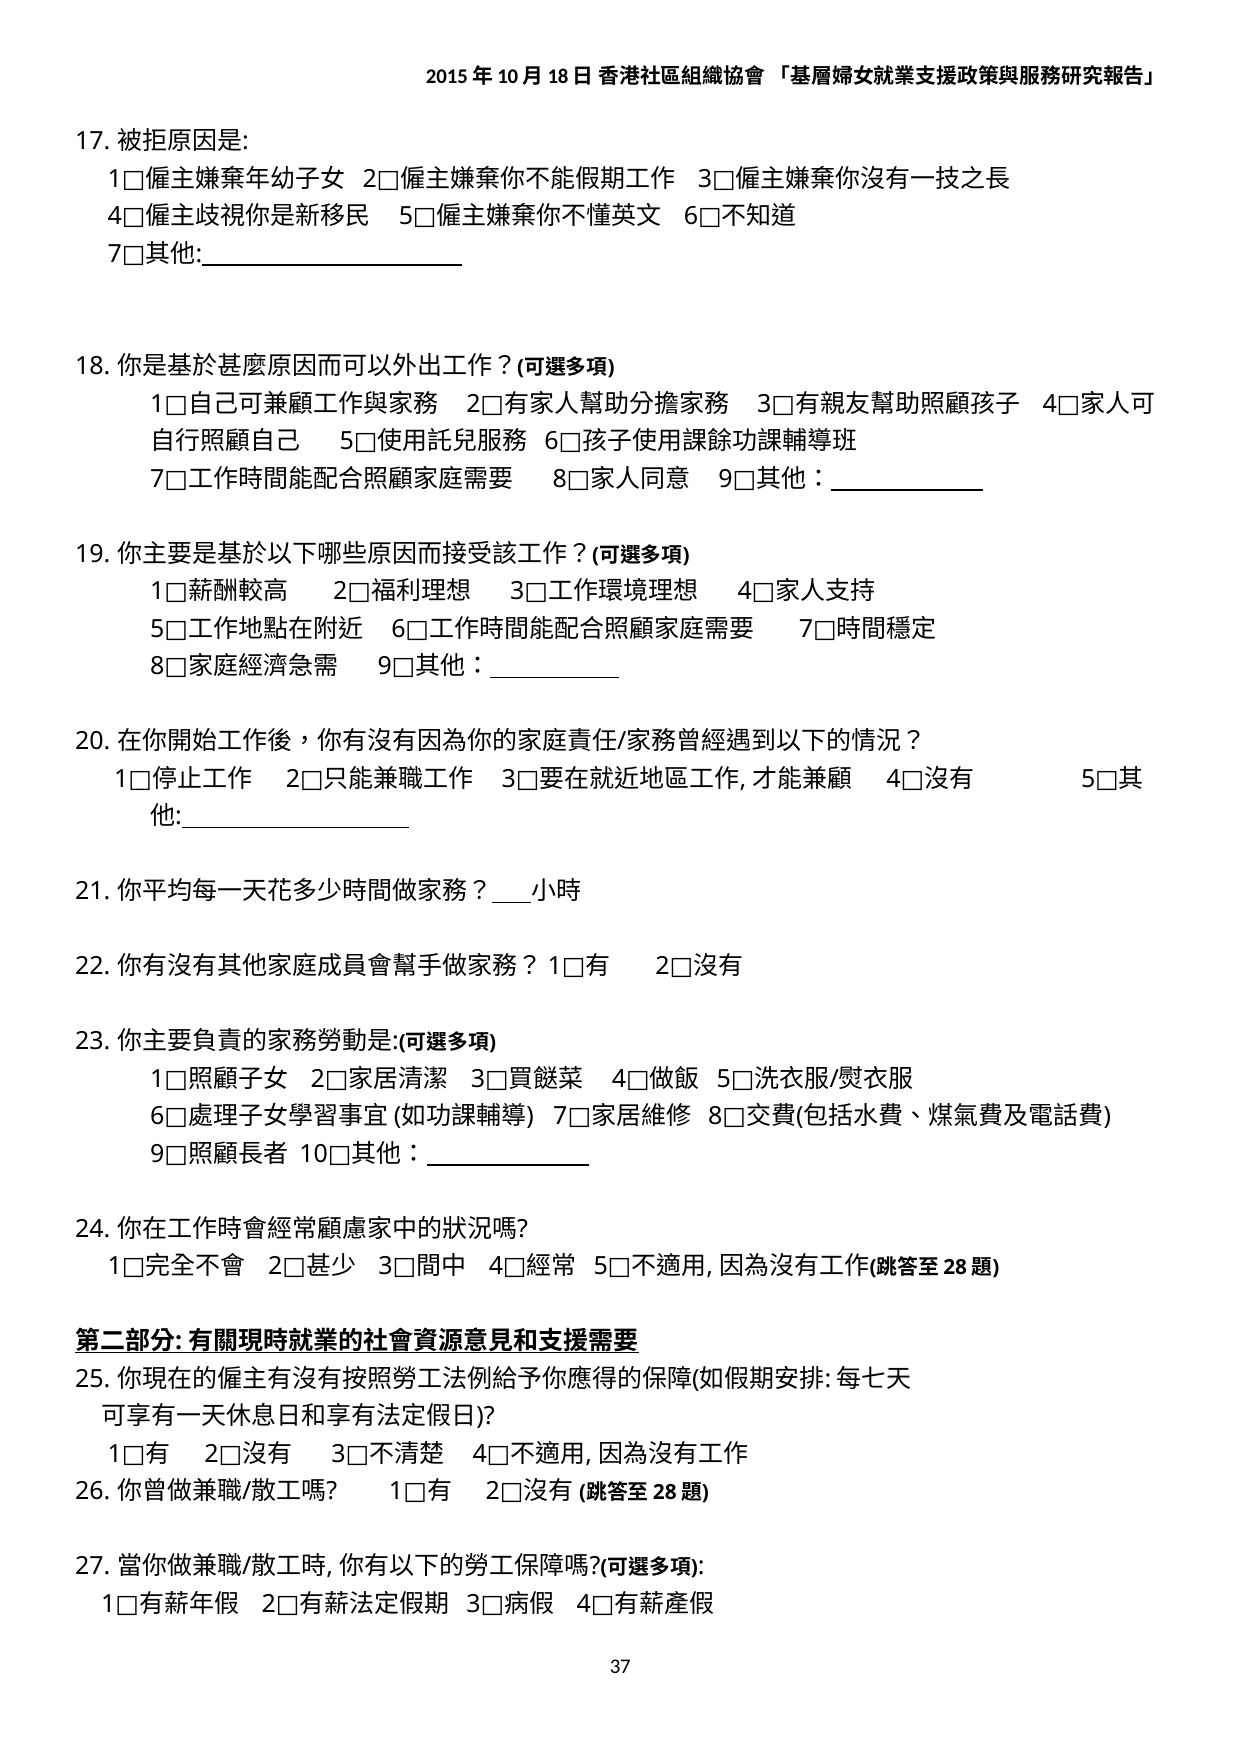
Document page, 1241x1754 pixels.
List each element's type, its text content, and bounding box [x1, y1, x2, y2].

text 6□處理子女學習事宜 (如功課輔導) 7□家居維修 8□交費(包括水費、煤氣費及電話費) 9□照顧長者 10□其他： [150, 1095, 1165, 1170]
text 4□僱主歧視你是新移民 5□僱主嫌棄你不懂英文 6□不知道 [75, 195, 1165, 232]
text 1□薪酬較高 2□福利理想 3□工作環境理想 4□家人支持 [150, 570, 1165, 607]
text 20. 在你開始工作後，你有沒有因為你的家庭責任/家務曾經遇到以下的情況？ [75, 720, 1165, 757]
text 1□停止工作 2□只能兼職工作 3□要在就近地區工作, 才能兼顧 4□沒有 5□其他: [75, 757, 1165, 832]
text 21. 你平均每一天花多少時間做家務？ 小時 [75, 870, 1165, 907]
text 5□工作地點在附近 6□工作時間能配合照顧家庭需要 7□時間穩定 [150, 607, 1165, 645]
text 1□照顧子女 2□家居清潔 3□買餸菜 4□做飯 5□洗衣服/熨衣服 [150, 1057, 1165, 1095]
text 22. 你有沒有其他家庭成員會幫手做家務？ 1□有 2□沒有 [75, 945, 1165, 982]
text 19. 你主要是基於以下哪些原因而接受該工作？(可選多項) [75, 532, 1165, 570]
text 可享有一天休息日和享有法定假日)? [75, 1395, 1165, 1432]
text 25. 你現在的僱主有沒有按照勞工法例給予你應得的保障(如假期安排: 每七天 [75, 1357, 1165, 1395]
text 1□僱主嫌棄年幼子女 2□僱主嫌棄你不能假期工作 3□僱主嫌棄你沒有一技之長 [75, 157, 1165, 195]
text 1□完全不會 2□甚少 3□間中 4□經常 5□不適用, 因為沒有工作(跳答至28題) [75, 1245, 1165, 1282]
text 27. 當你做兼職/散工時, 你有以下的勞工保障嗎?(可選多項): [75, 1545, 1165, 1582]
text 1□自己可兼顧工作與家務 2□有家人幫助分擔家務 3□有親友幫助照顧孩子 4□家人可自行照顧自己 5□使用託兒服務 6□孩子使用課餘功課輔導班 [150, 382, 1165, 457]
text 8□家庭經濟急需 9□其他： [150, 645, 1165, 682]
text 24. 你在工作時會經常顧慮家中的狀況嗎? [75, 1207, 1165, 1245]
text 17. 被拒原因是: [75, 120, 1165, 157]
text 1□有薪年假 2□有薪法定假期 3□病假 4□有薪產假 [75, 1582, 1165, 1620]
text 18. 你是基於甚麼原因而可以外出工作？(可選多項) [75, 345, 1165, 382]
text 23. 你主要負責的家務勞動是:(可選多項) [75, 1020, 1165, 1057]
text 7□其他: [75, 232, 1165, 270]
text 1□有 2□沒有 3□不清楚 4□不適用, 因為沒有工作 [75, 1432, 1165, 1470]
text 26. 你曾做兼職/散工嗎? 1□有 2□沒有 (跳答至28題) [75, 1470, 1165, 1507]
text 第二部分: 有關現時就業的社會資源意見和支援需要 [75, 1320, 1165, 1357]
text 7□工作時間能配合照顧家庭需要 8□家人同意 9□其他： [150, 457, 1165, 495]
